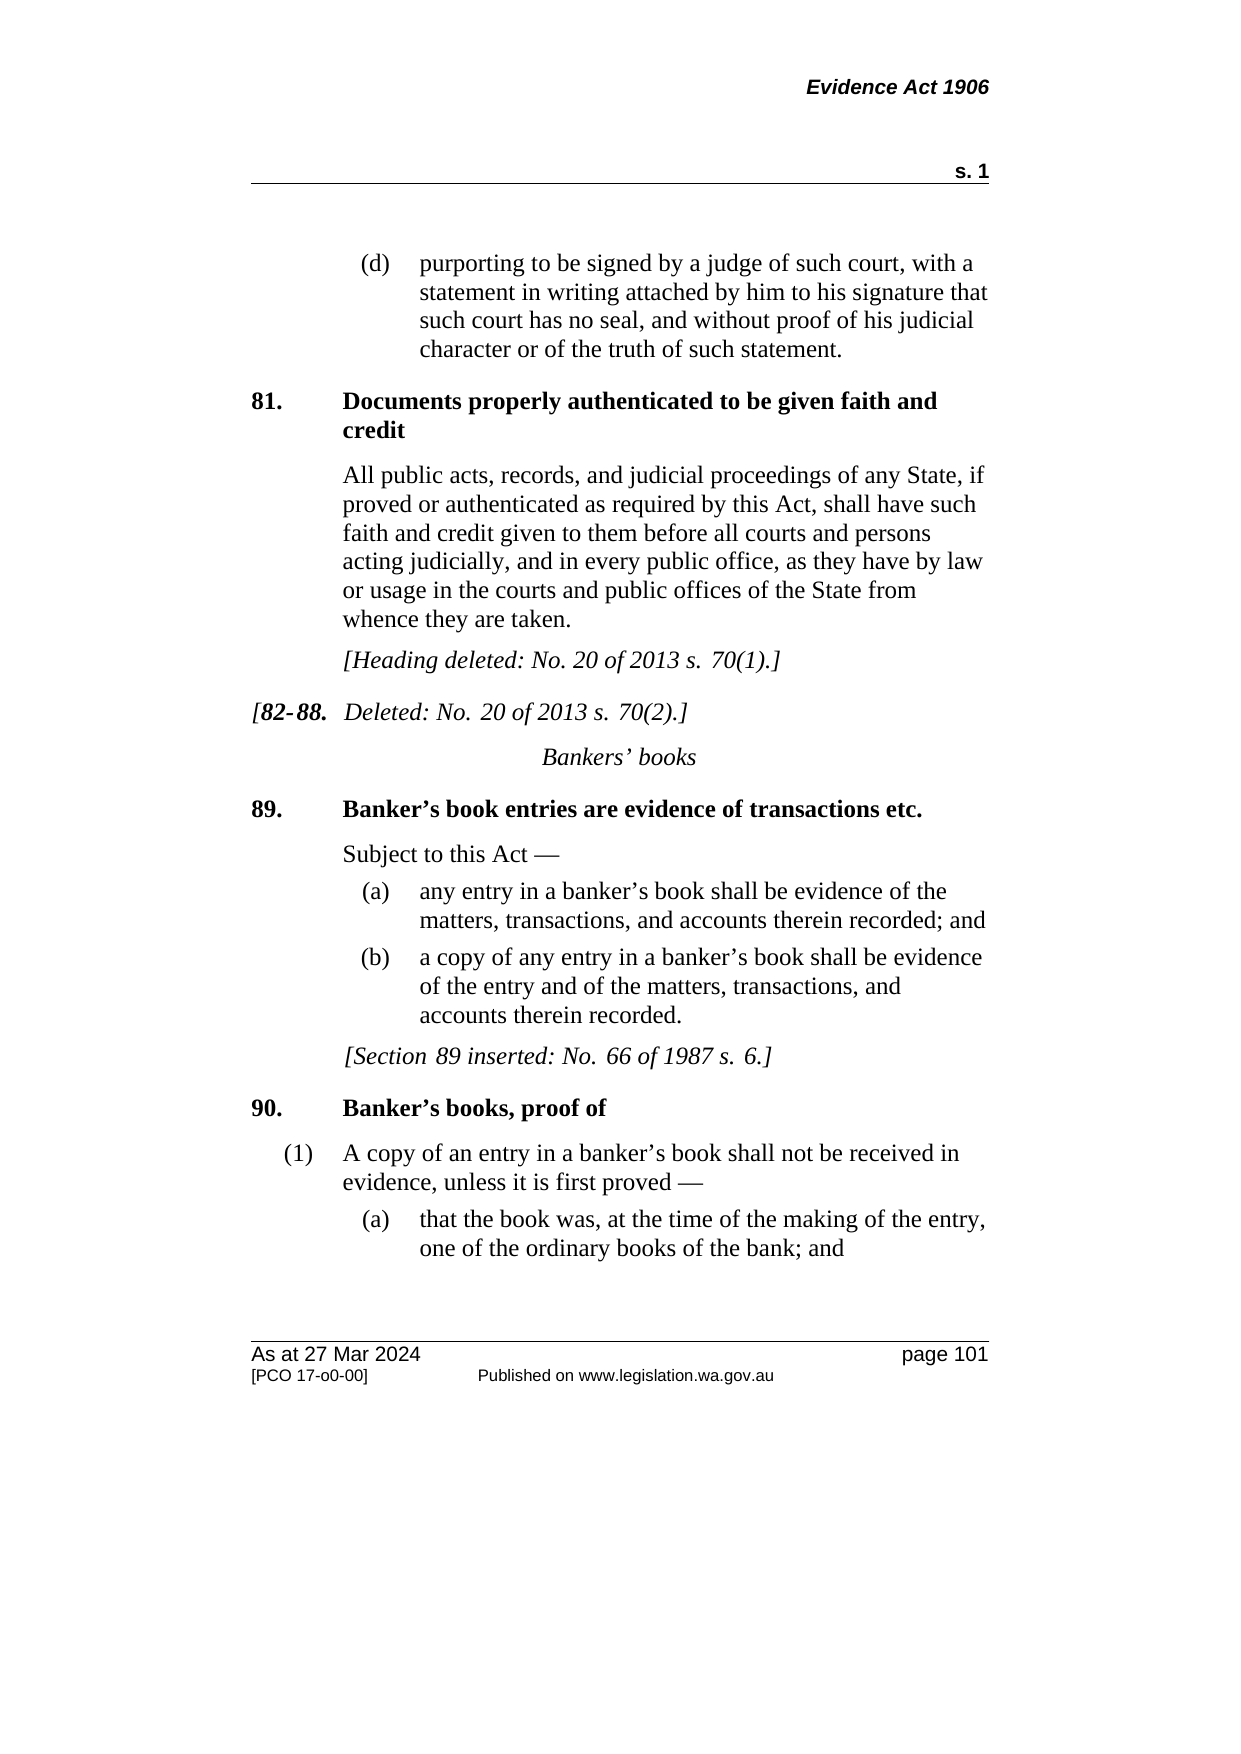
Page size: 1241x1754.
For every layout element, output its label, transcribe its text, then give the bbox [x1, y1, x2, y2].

subtitle 81. Documents properly authenticated to be given faith and credit [251, 386, 989, 443]
text (b) a copy of any entry in a banker’s book shall be evidence of the entry and of the matters, transactions, and accounts therein recorded. [251, 942, 989, 1028]
subtitle 89. Banker’s book entries are evidence of transactions etc. [251, 794, 989, 823]
subtitle 90. Banker’s books, proof of [251, 1093, 989, 1121]
text (1) A copy of an entry in a banker’s book shall not be received in evidence, unless it is first proved — [251, 1138, 989, 1196]
text [82-88. Deleted: No. 20 of 2013 s. 70(2).] [251, 697, 989, 726]
text (d) purporting to be signed by a judge of such court, with a statement in writing attached by him to his signature that such court has no seal, and without proof of his judicial character or of the truth of such statement. [251, 248, 989, 363]
subtitle [Heading deleted: No. 20 of 2013 s. 70(1).] [251, 645, 989, 674]
subtitle Bankers’ books [251, 742, 989, 771]
text [Section 89 inserted: No. 66 of 1987 s. 6.] [251, 1041, 989, 1070]
text (a) any entry in a banker’s book shall be evidence of the matters, transactions, and accounts therein recorded; and [251, 876, 989, 934]
text (a) that the book was, at the time of the making of the entry, one of the ordinary books of the bank; and [251, 1204, 989, 1261]
text All public acts, records, and judicial proceedings of any State, if proved or authenticated as required by this Act, shall have such faith and credit given to them before all courts and persons acting judicially, and in every public office, as they have by law or usage in the courts and public offices of the State from whence they are taken. [251, 460, 989, 633]
text Subject to this Act — [251, 839, 989, 868]
